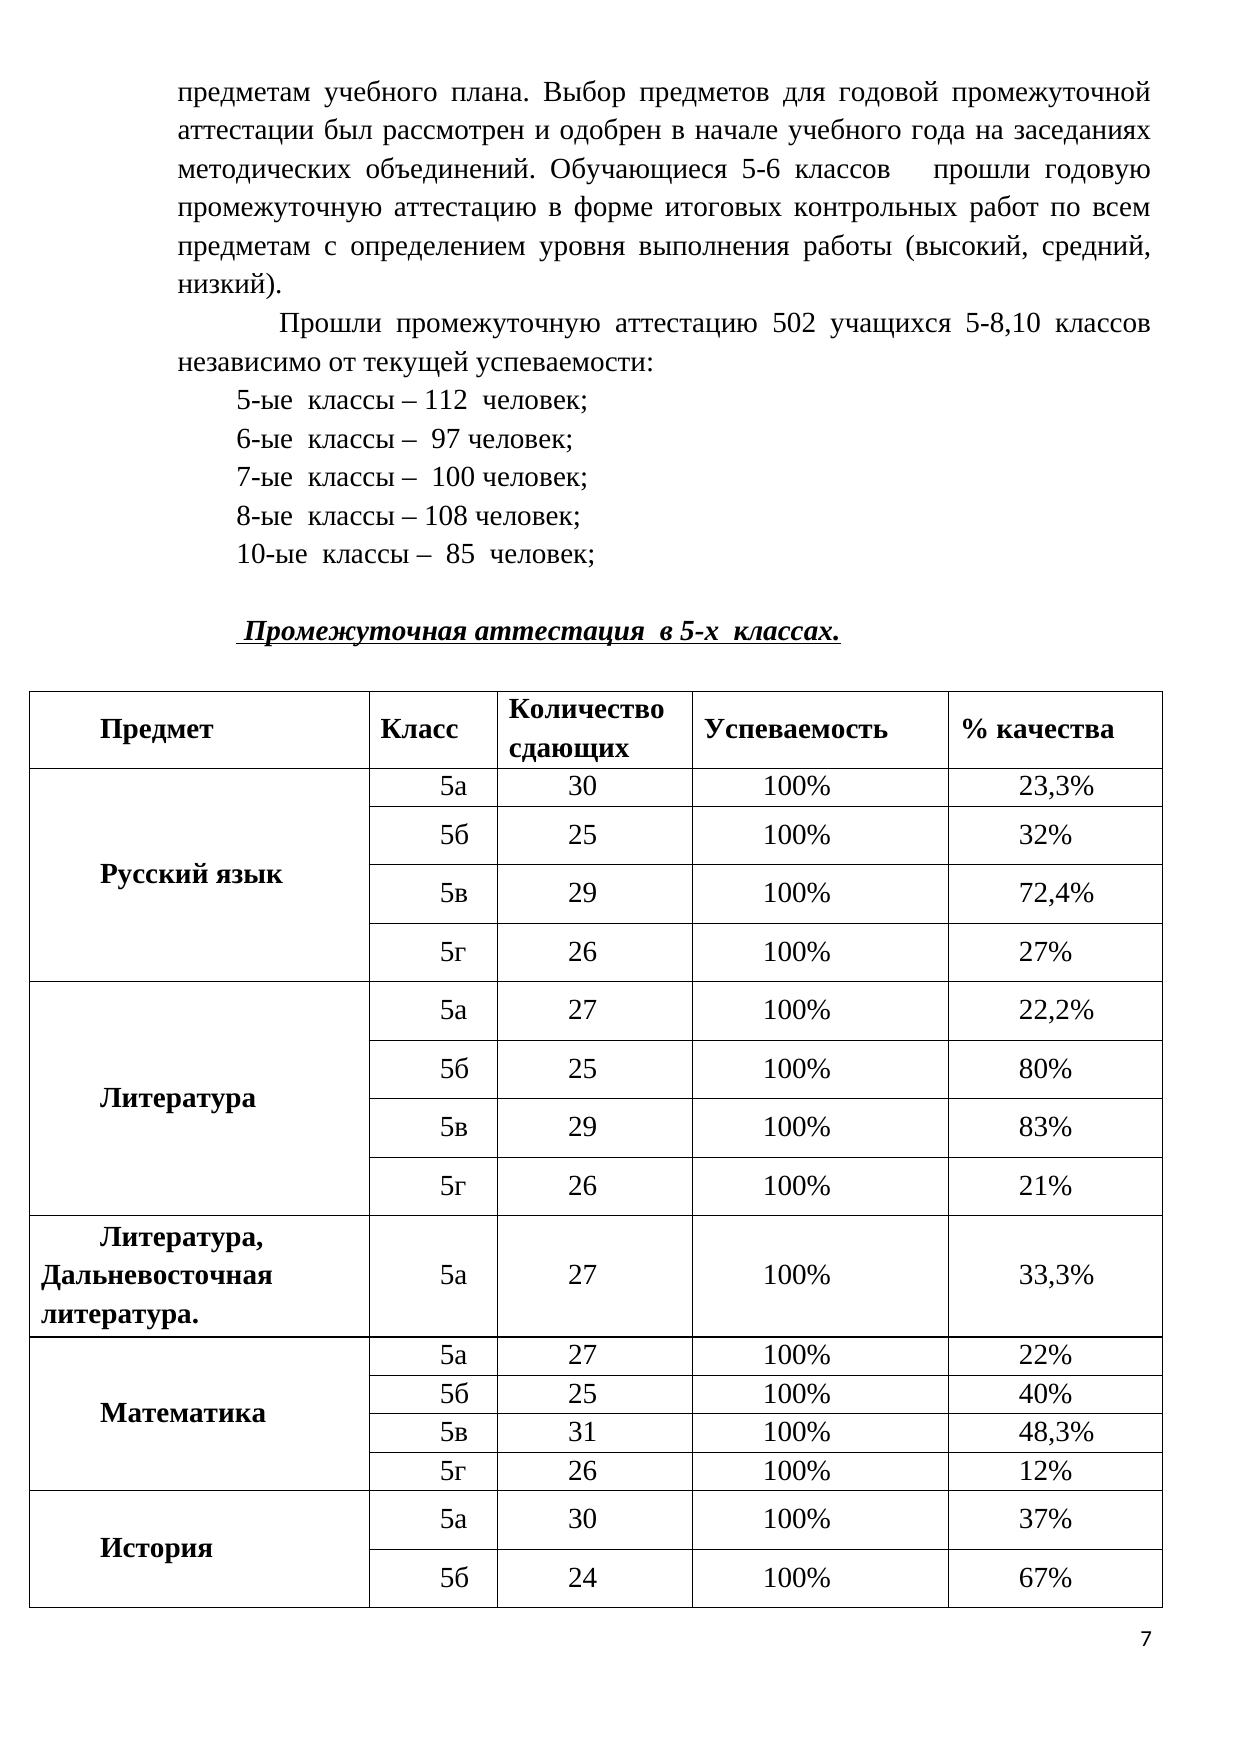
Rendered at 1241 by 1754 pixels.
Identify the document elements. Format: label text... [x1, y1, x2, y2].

text 5-ые классы – 112 человек; [177, 382, 1152, 416]
table_cell 22,2% [949, 982, 1162, 1040]
table_cell 22% [949, 1338, 1162, 1375]
table_cell 100% [693, 1338, 948, 1375]
table_cell 29 [498, 865, 692, 923]
table_cell 72,4% [949, 865, 1162, 923]
table_cell 21% [949, 1158, 1162, 1215]
table_cell 26 [498, 1453, 692, 1490]
table_cell 100% [693, 769, 948, 806]
table_cell Литература, Дальневосточная литература. [30, 1216, 369, 1336]
table_cell 5а [370, 1491, 497, 1549]
table_header Предмет [30, 692, 369, 767]
table_cell 100% [693, 1491, 948, 1549]
table_cell 100% [693, 1453, 948, 1490]
text Прошли промежуточную аттестацию 502 учащихся 5-8,10 классов независимо от текущей успеваемости: [177, 305, 1152, 377]
table_cell 37% [949, 1491, 1162, 1549]
table_cell 5г [370, 1158, 497, 1215]
table_cell 5а [370, 1338, 497, 1375]
table_cell 100% [693, 982, 948, 1040]
table_cell 83% [949, 1099, 1162, 1157]
table_cell 5а [370, 1216, 497, 1336]
table_cell 32% [949, 807, 1162, 864]
table_cell 5б [370, 1550, 497, 1607]
table_cell История [30, 1491, 369, 1607]
table_cell 5б [370, 1041, 497, 1098]
table_cell 24 [498, 1550, 692, 1607]
text 7-ые классы – 100 человек; [177, 459, 1152, 493]
table_cell 5б [370, 1376, 497, 1413]
table_cell 100% [693, 865, 948, 923]
table_cell 100% [693, 1099, 948, 1157]
table_cell 100% [693, 1550, 948, 1607]
table_header Количество сдающих [498, 692, 692, 767]
table_cell 80% [949, 1041, 1162, 1098]
text 10-ые классы – 85 человек; [177, 536, 1152, 570]
table_cell 5в [370, 1099, 497, 1157]
table_cell 100% [693, 1041, 948, 1098]
table_cell 5г [370, 924, 497, 981]
table_cell Русский язык [30, 769, 369, 981]
table_cell 25 [498, 1376, 692, 1413]
table_cell 100% [693, 1414, 948, 1452]
table_cell 5а [370, 982, 497, 1040]
table_cell 27 [498, 1338, 692, 1375]
table_cell 31 [498, 1414, 692, 1452]
table_cell 27% [949, 924, 1162, 981]
table_cell 67% [949, 1550, 1162, 1607]
table_header % качества [949, 692, 1162, 767]
table_cell 27 [498, 1216, 692, 1336]
table_header Успеваемость [693, 692, 948, 767]
table_cell 100% [693, 807, 948, 864]
table_cell 5а [370, 769, 497, 806]
table_cell 30 [498, 769, 692, 806]
table_cell 5в [370, 865, 497, 923]
table_cell 100% [693, 1158, 948, 1215]
table_cell 5б [370, 807, 497, 864]
table_cell 5в [370, 1414, 497, 1452]
table_cell 12% [949, 1453, 1162, 1490]
table_cell 26 [498, 1158, 692, 1215]
table_header Класс [370, 692, 497, 767]
table_cell 25 [498, 807, 692, 864]
table_cell 48,3% [949, 1414, 1162, 1452]
table_cell 26 [498, 924, 692, 981]
table_cell 100% [693, 1216, 948, 1336]
table_cell 100% [693, 1376, 948, 1413]
table_cell 100% [693, 924, 948, 981]
table_cell 25 [498, 1041, 692, 1098]
table_cell Литература [30, 982, 369, 1215]
table_cell 29 [498, 1099, 692, 1157]
table_cell 33,3% [949, 1216, 1162, 1336]
table_cell 23,3% [949, 769, 1162, 806]
table_cell 40% [949, 1376, 1162, 1413]
text 8-ые классы – 108 человек; [177, 498, 1152, 531]
table_cell 5г [370, 1453, 497, 1490]
text 6-ые классы – 97 человек; [177, 421, 1152, 454]
table_cell 27 [498, 982, 692, 1040]
text Промежуточная аттестация в 5-х классах. [177, 613, 1152, 647]
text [177, 74, 1152, 300]
table_cell Математика [30, 1338, 369, 1490]
table_cell 30 [498, 1491, 692, 1549]
